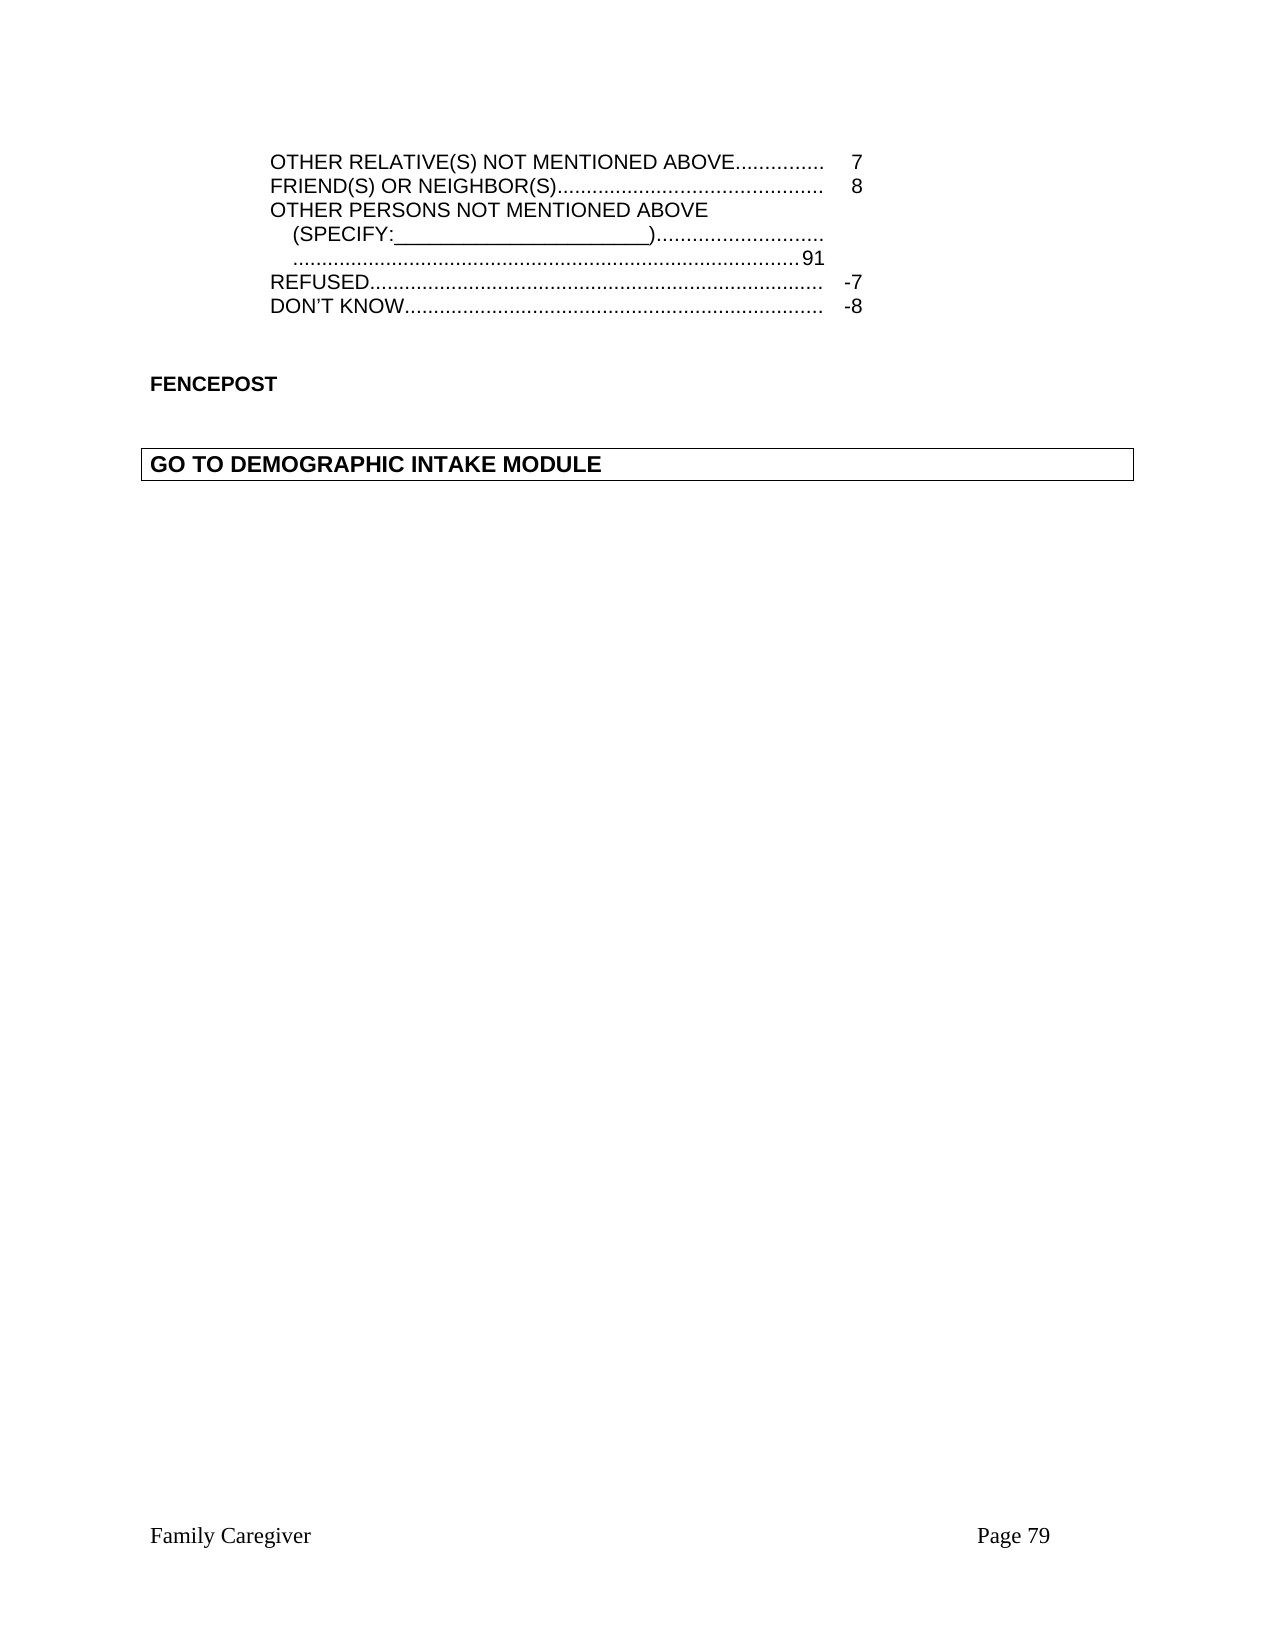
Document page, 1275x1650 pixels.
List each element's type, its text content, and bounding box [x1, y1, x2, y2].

text DON’T KNOW -8 [270, 294, 1125, 318]
text FENCEPOST [150, 370, 1125, 395]
text FRIEND(S) OR NEIGHBOR(S) 8 [270, 174, 1125, 198]
text OTHER PERSONS NOT MENTIONED ABOVE (SPECIFY:______________________) 91 [270, 198, 825, 270]
text GO TO DEMOGRAPHIC INTAKE MODULE [142, 449, 1133, 480]
text OTHER RELATIVE(S) NOT MENTIONED ABOVE 7 [270, 150, 1125, 174]
text REFUSED -7 [270, 270, 1125, 294]
